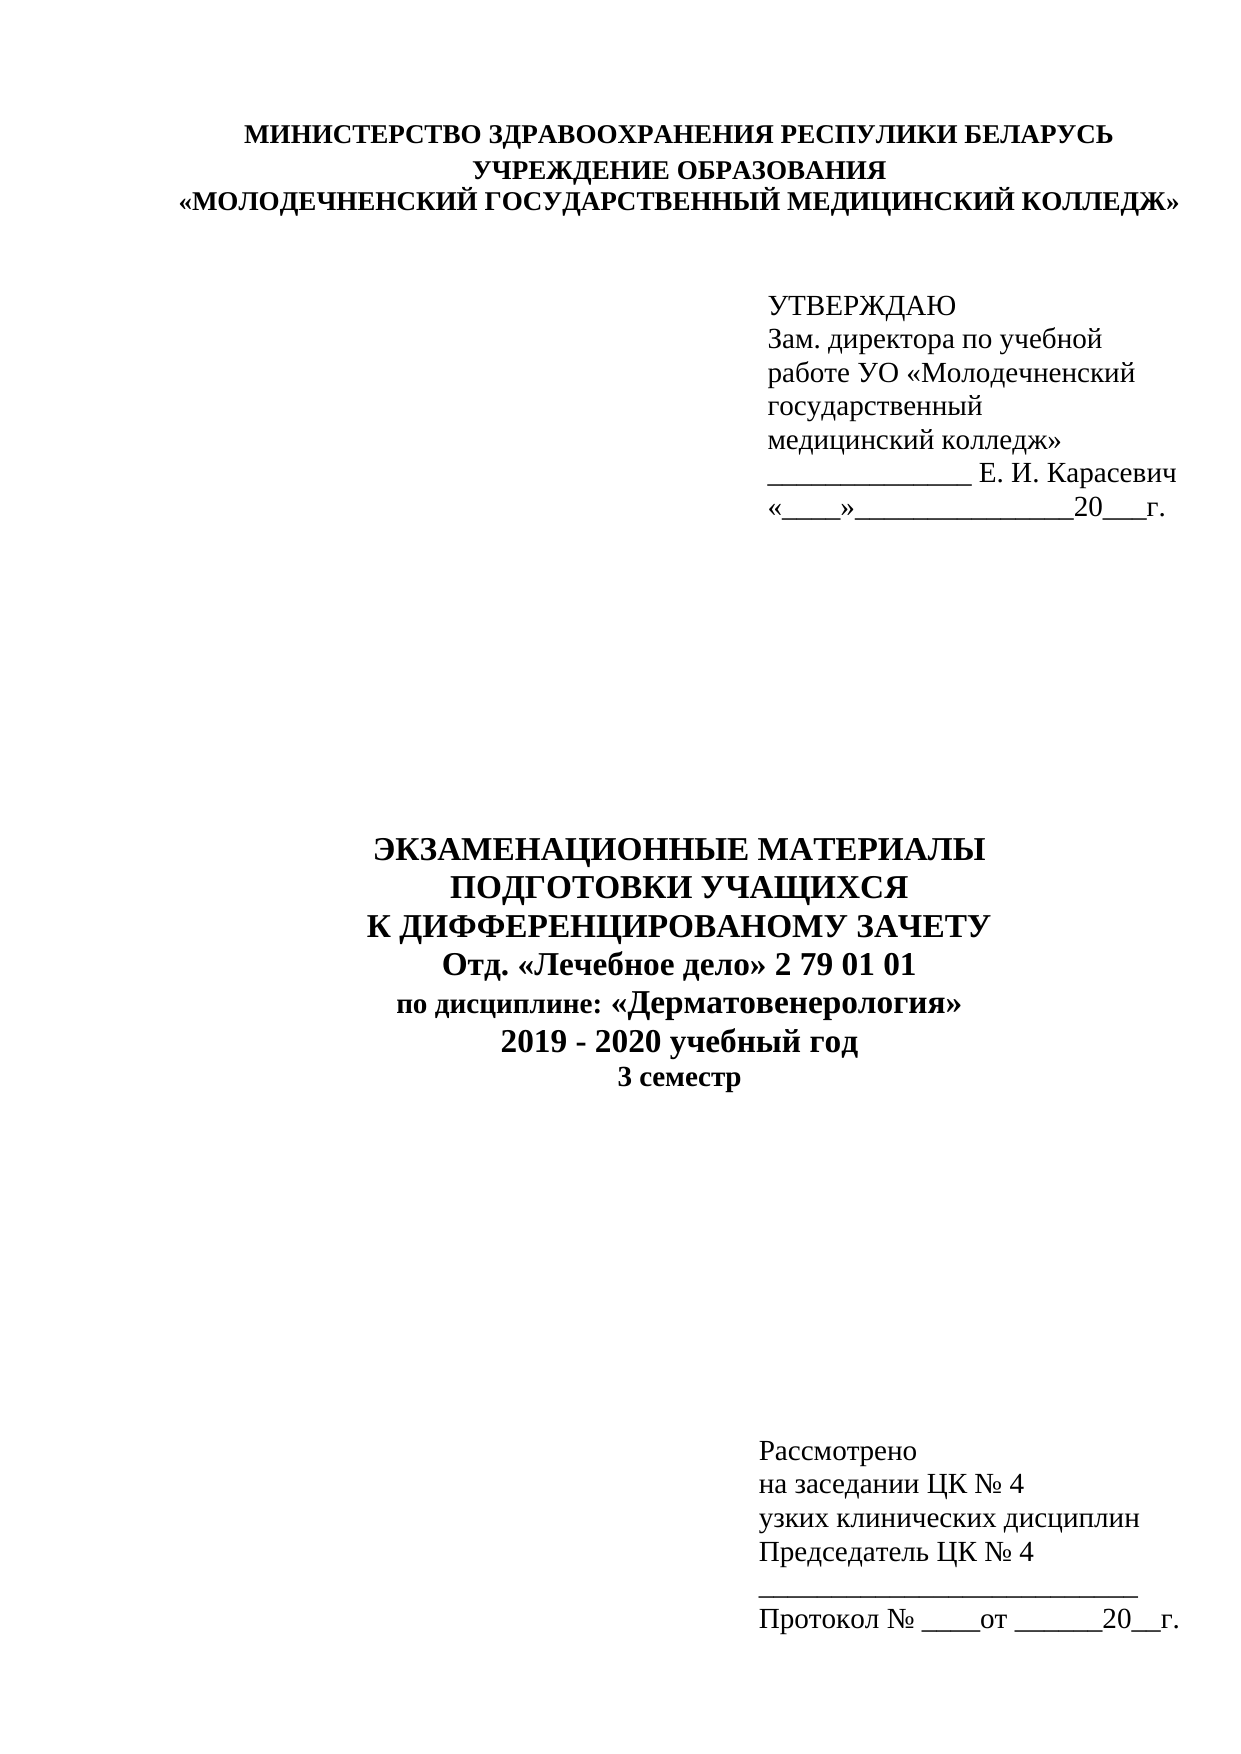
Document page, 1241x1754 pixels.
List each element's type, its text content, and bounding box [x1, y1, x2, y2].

text по дисциплине: «Дерматовенерология» [177, 983, 1181, 1021]
text Протокол № ____от ______20__г. [215, 1601, 1181, 1634]
text УЧРЕЖДЕНИЕ ОБРАЗОВАНИЯ [177, 154, 1181, 185]
subtitle УТВЕРЖДАЮ [767, 288, 1181, 321]
text Зам. директора по учебной работе УО «Молодечненский государственный [767, 321, 1181, 422]
text Председатель ЦК № 4 [215, 1534, 1181, 1567]
text __________________________ [215, 1567, 1181, 1601]
text узких клинических дисциплин [215, 1500, 1181, 1534]
text Рассмотрено [215, 1433, 1181, 1467]
text Отд. «Лечебное дело» 2 79 01 01 [177, 944, 1181, 983]
text ПОДГОТОВКИ УЧАЩИХСЯ [177, 868, 1181, 906]
text ЭКЗАМЕНАЦИОННЫЕ МАТЕРИАЛЫ [177, 829, 1181, 868]
text 3 семестр [177, 1059, 1181, 1093]
text на заседании ЦК № 4 [215, 1467, 1181, 1500]
text 2019 - 2020 учебный год [177, 1021, 1181, 1059]
text «МОЛОДЕЧНЕНСКИЙ ГОСУДАРСТВЕННЫЙ МЕДИЦИНСКИЙ КОЛЛЕДЖ» [177, 185, 1181, 216]
text «____»_______________20___г. [693, 489, 1181, 523]
text ______________ Е. И. Карасевич [767, 456, 1181, 489]
text К ДИФФЕРЕНЦИРОВАНОМУ ЗАЧЕТУ [177, 906, 1181, 944]
text медицинский колледж» [767, 422, 1181, 456]
subtitle МИНИСТЕРСТВО ЗДРАВООХРАНЕНИЯ РЕСПУЛИКИ БЕЛАРУСЬ [177, 118, 1181, 149]
